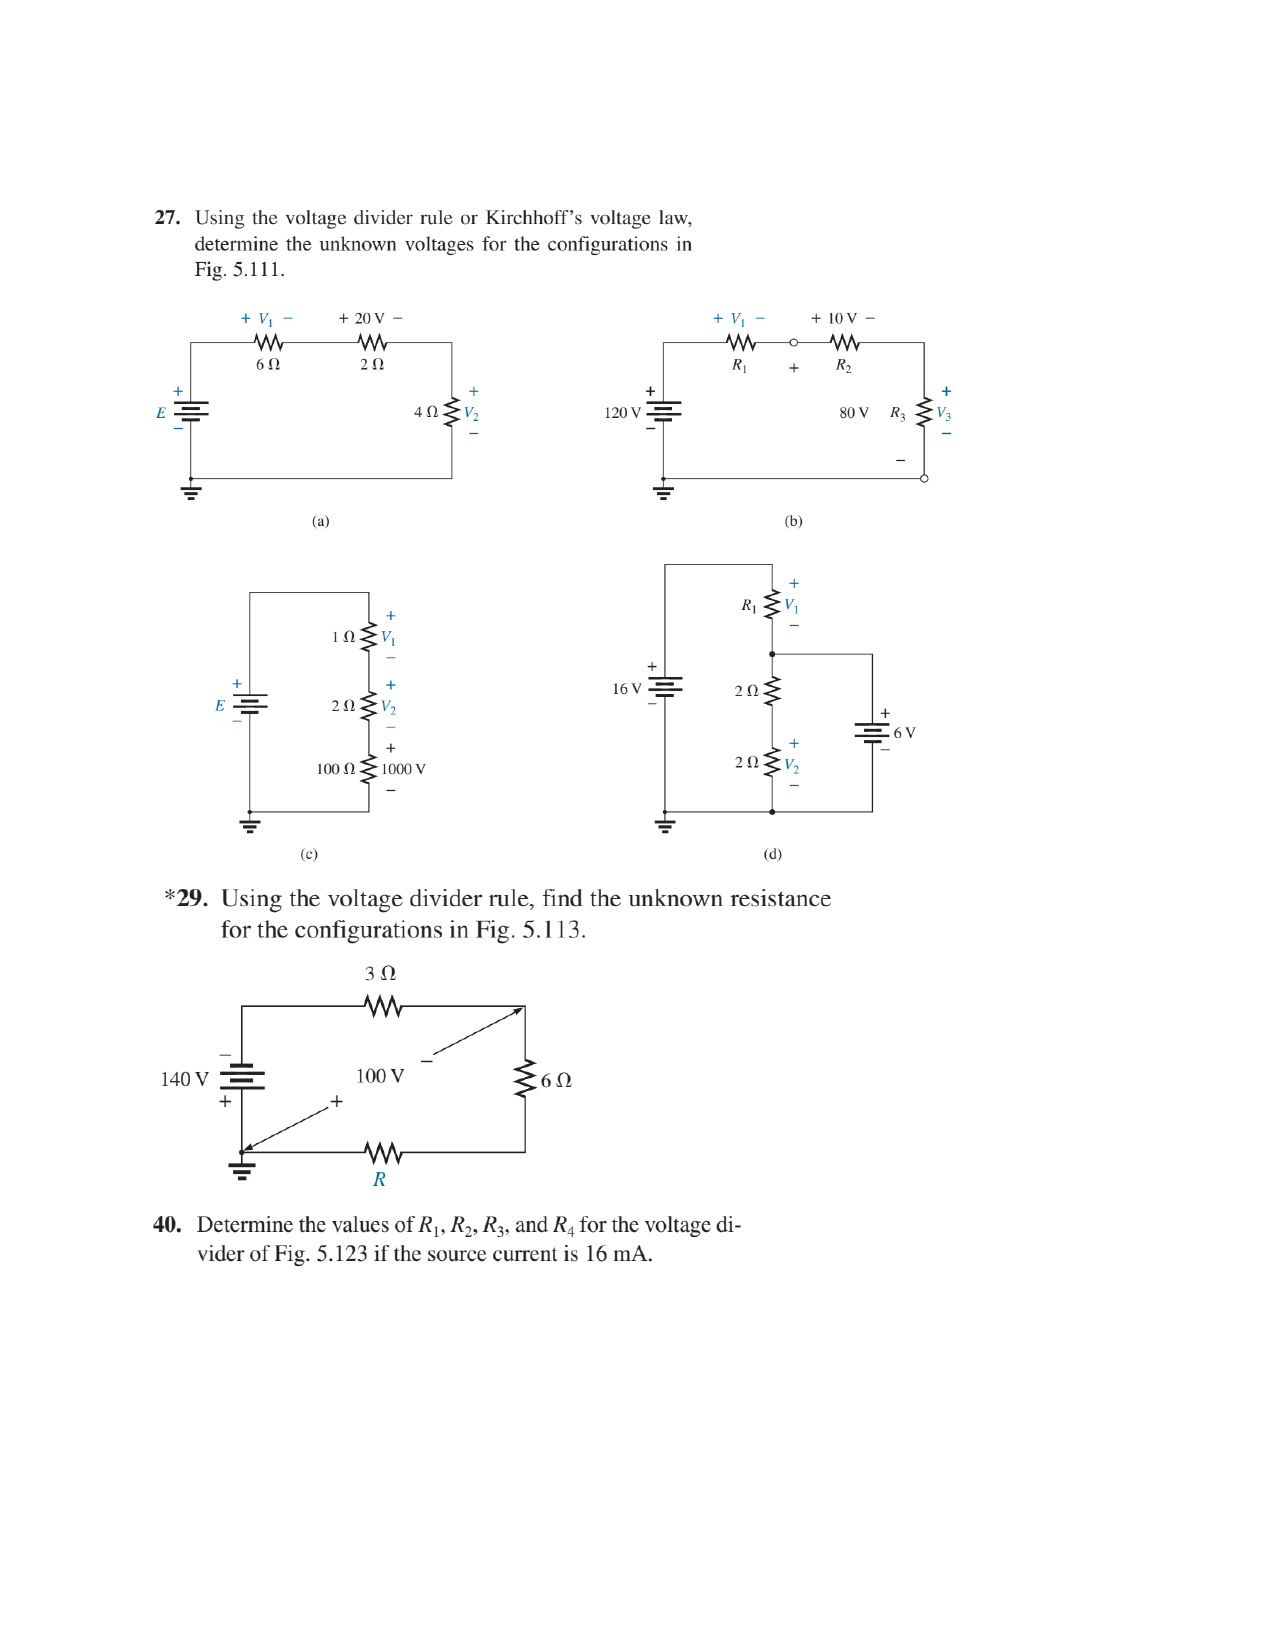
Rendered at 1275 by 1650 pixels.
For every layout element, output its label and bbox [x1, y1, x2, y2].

picture [150, 965, 587, 1194]
picture [150, 882, 838, 946]
picture [150, 1212, 770, 1267]
picture [150, 301, 957, 864]
picture [150, 202, 699, 283]
